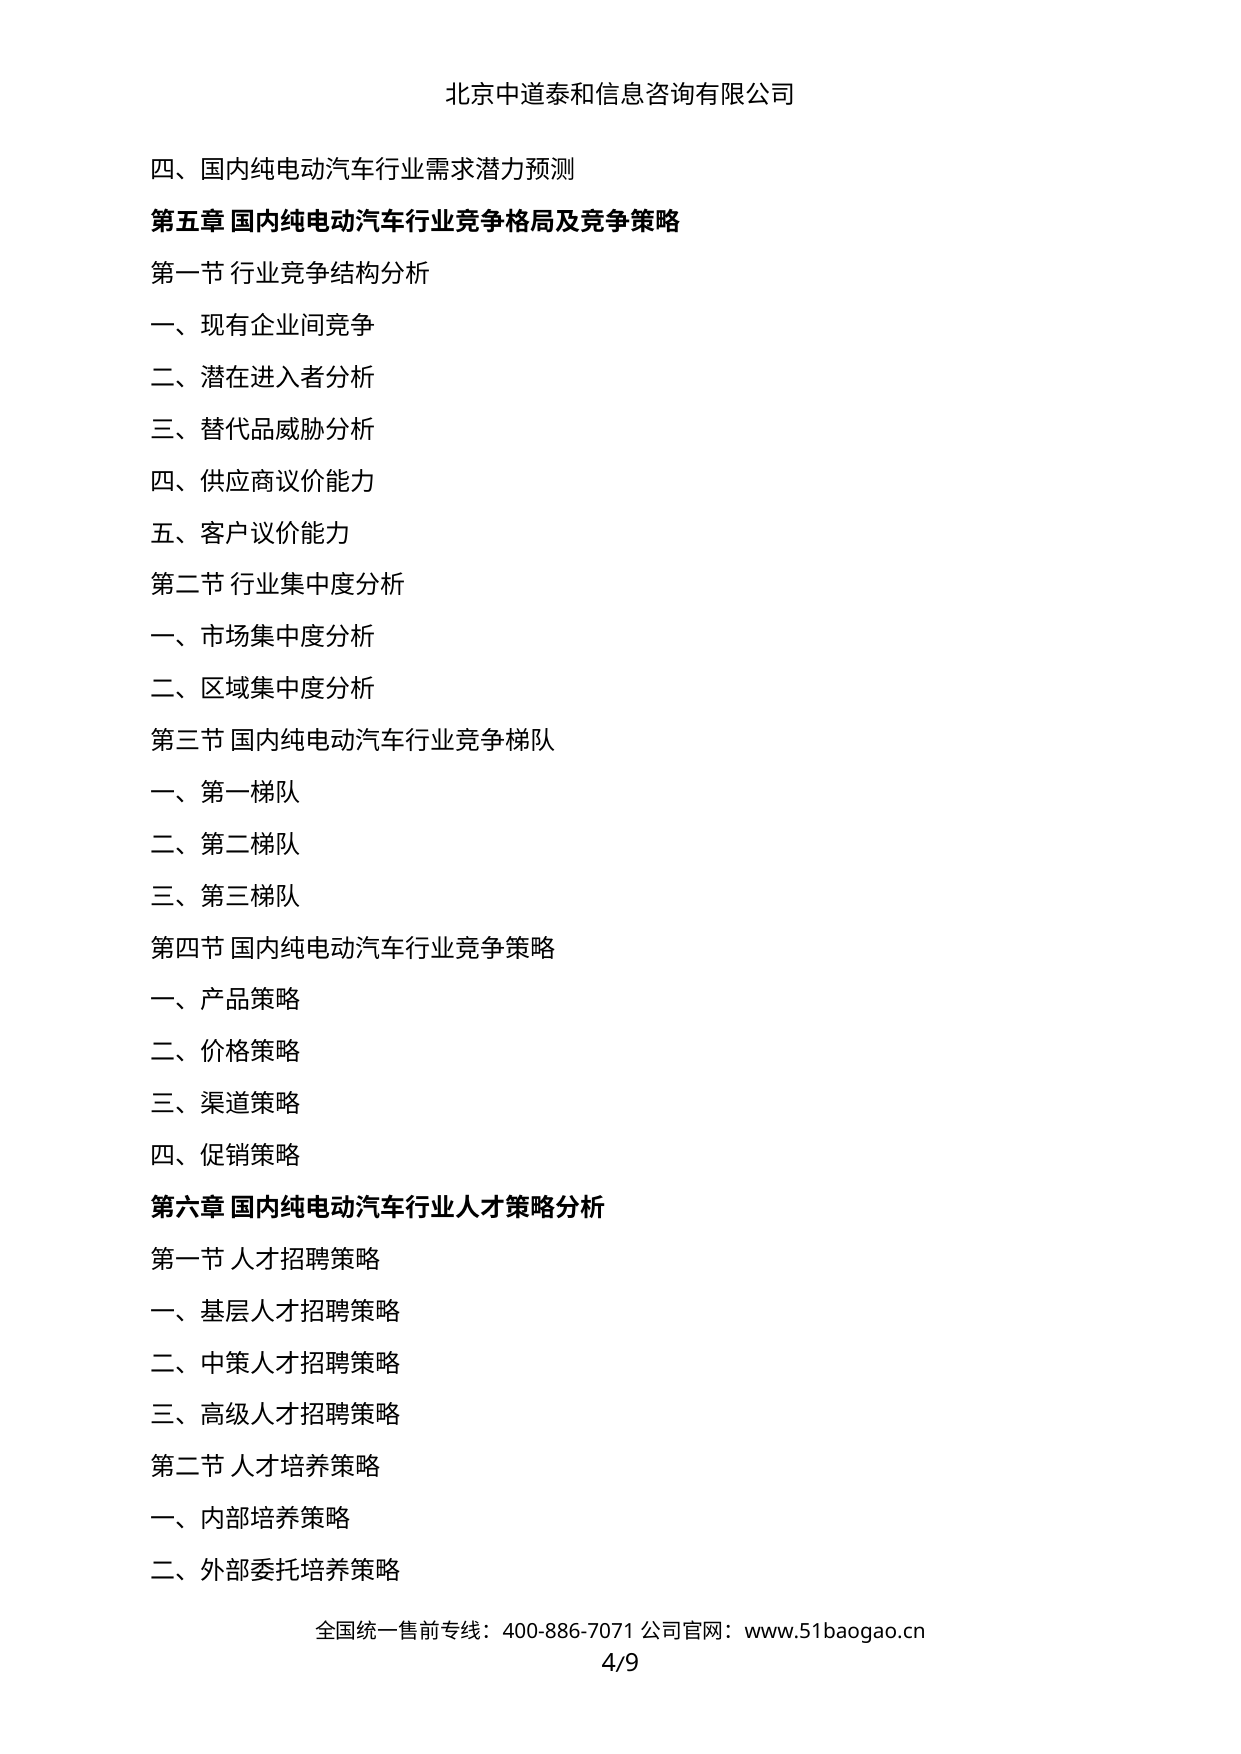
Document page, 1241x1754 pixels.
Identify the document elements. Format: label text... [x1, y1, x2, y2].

text 五、客户议价能力 [150, 513, 1090, 549]
text 三、替代品威胁分析 [150, 409, 1090, 446]
text 第一节 行业竞争结构分析 [150, 254, 1090, 290]
text 四、供应商议价能力 [150, 461, 1090, 497]
text 二、外部委托培养策略 [150, 1551, 1090, 1587]
text 第三节 国内纯电动汽车行业竞争梯队 [150, 721, 1090, 757]
text 四、促销策略 [150, 1136, 1090, 1172]
text 一、内部培养策略 [150, 1499, 1090, 1535]
text 第二节 人才培养策略 [150, 1447, 1090, 1483]
text 一、产品策略 [150, 980, 1090, 1016]
text 一、市场集中度分析 [150, 617, 1090, 653]
text 第四节 国内纯电动汽车行业竞争策略 [150, 928, 1090, 964]
text 第二节 行业集中度分析 [150, 565, 1090, 601]
text 二、中策人才招聘策略 [150, 1343, 1090, 1379]
text 二、潜在进入者分析 [150, 357, 1090, 394]
text 三、渠道策略 [150, 1084, 1090, 1120]
text 第六章 国内纯电动汽车行业人才策略分析 [150, 1187, 1090, 1224]
text 三、高级人才招聘策略 [150, 1395, 1090, 1431]
text 二、价格策略 [150, 1032, 1090, 1068]
text 三、第三梯队 [150, 876, 1090, 912]
text 四、国内纯电动汽车行业需求潜力预测 [150, 150, 1090, 186]
text 一、现有企业间竞争 [150, 306, 1090, 342]
text 二、第二梯队 [150, 824, 1090, 861]
text 一、第一梯队 [150, 772, 1090, 809]
text 一、基层人才招聘策略 [150, 1291, 1090, 1327]
text 第五章 国内纯电动汽车行业竞争格局及竞争策略 [150, 202, 1090, 238]
text 第一节 人才招聘策略 [150, 1239, 1090, 1276]
text 二、区域集中度分析 [150, 669, 1090, 705]
